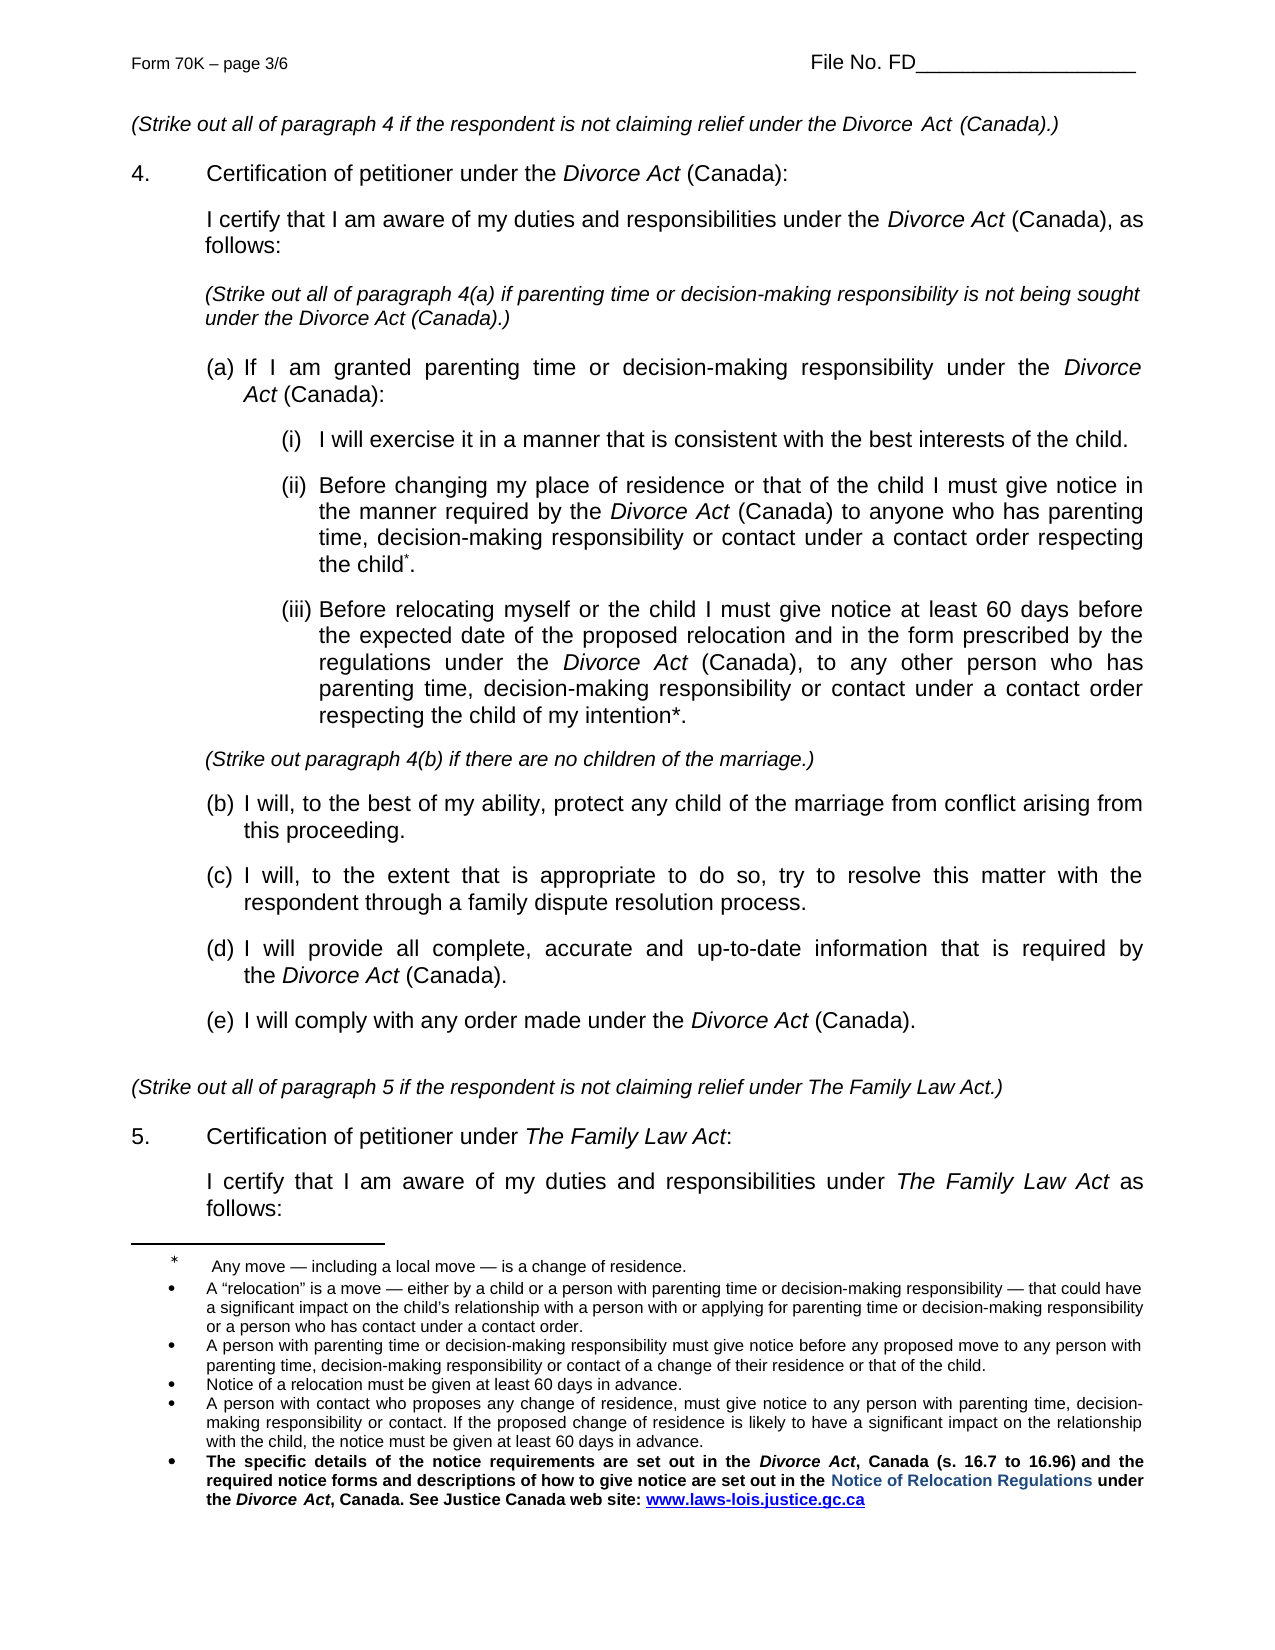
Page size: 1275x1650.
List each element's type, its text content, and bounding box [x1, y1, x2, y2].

text 4. Certification of petitioner under the Divorce Act (Canada): [131, 160, 1144, 186]
text I certify that I am aware of my duties and responsibilities under the Divorce Act (Canada), as follows: [205, 206, 1144, 258]
text (e) I will comply with any order made under the Divorce Act (Canada). [206, 1007, 1144, 1034]
text I certify that I am aware of my duties and responsibilities under The Family Law Act as follows: [206, 1168, 1144, 1221]
text (Strike out all of paragraph 4(a) if parenting time or decision-making responsibility is not being sought under the Divorce Act (Canada).) [205, 282, 1144, 330]
text (c) I will, to the extent that is appropriate to do so, try to resolve this matter with the respondent through a family dispute resolution process. [206, 862, 1144, 915]
text (Strike out all of paragraph 5 if the respondent is not claiming relief under The Family Law Act.) [131, 1075, 1144, 1099]
text (Strike out all of paragraph 4 if the respondent is not claiming relief under the Divorce Act (Canada).) [131, 112, 1144, 136]
text (i) I will exercise it in a manner that is consistent with the best interests of the child. [281, 426, 1144, 452]
text (a) If I am granted parenting time or decision-making responsibility under the Divorce Act (Canada): [206, 354, 1144, 407]
text (Strike out paragraph 4(b) if there are no children of the marriage.) [131, 747, 1144, 771]
text 5. Certification of petitioner under The Family Law Act: [131, 1123, 1144, 1149]
text (iii) Before relocating myself or the child I must give notice at least 60 days before the expected date of the proposed relocation and in the form prescribed by the regulations under the Divorce Act (Canada), to any other person who has parenting time, decision-making responsibility or contact under a contact order respecting the child of my intention*. [281, 596, 1144, 728]
text (d) I will provide all complete, accurate and up-to-date information that is required by the Divorce Act (Canada). [206, 935, 1144, 988]
text (ii) Before changing my place of residence or that of the child I must give notice in the manner required by the Divorce Act (Canada) to anyone who has parenting time, decision-making responsibility or contact under a contact order respecting the child*. [281, 472, 1144, 577]
text (b) I will, to the best of my ability, protect any child of the marriage from conflict arising from this proceeding. [206, 790, 1144, 843]
